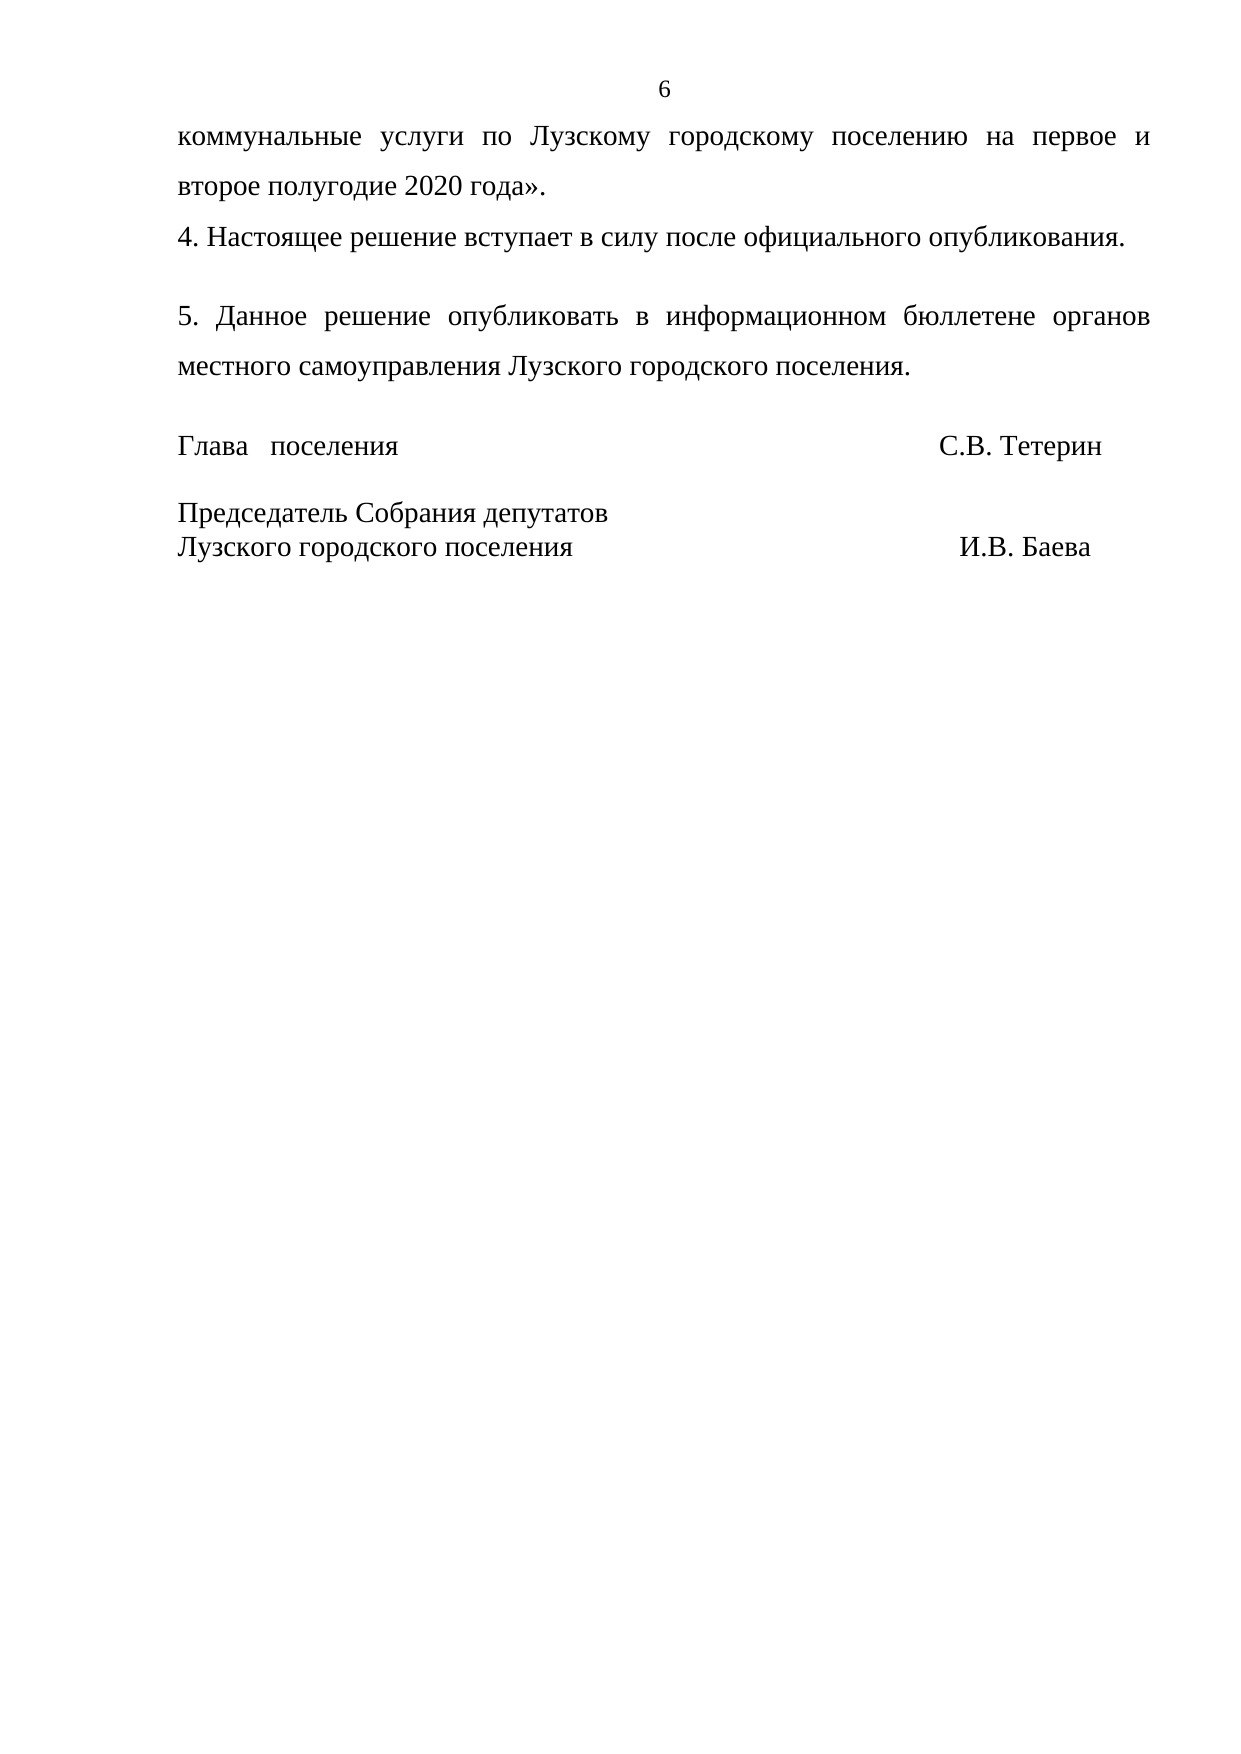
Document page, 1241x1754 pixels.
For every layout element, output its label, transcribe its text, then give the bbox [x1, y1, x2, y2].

text 4. Настоящее решение вступает в силу после официального опубликования. [177, 219, 1152, 252]
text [177, 118, 1152, 202]
text Глава поселения С.В. Тетерин [177, 428, 1152, 462]
text Председатель Собрания депутатов [177, 495, 1152, 529]
text Лузского городского поселения И.В. Баева [177, 529, 1152, 562]
text 5. Данное решение опубликовать в информационном бюллетене органов местного самоуправления Лузского городского поселения. [177, 298, 1152, 382]
